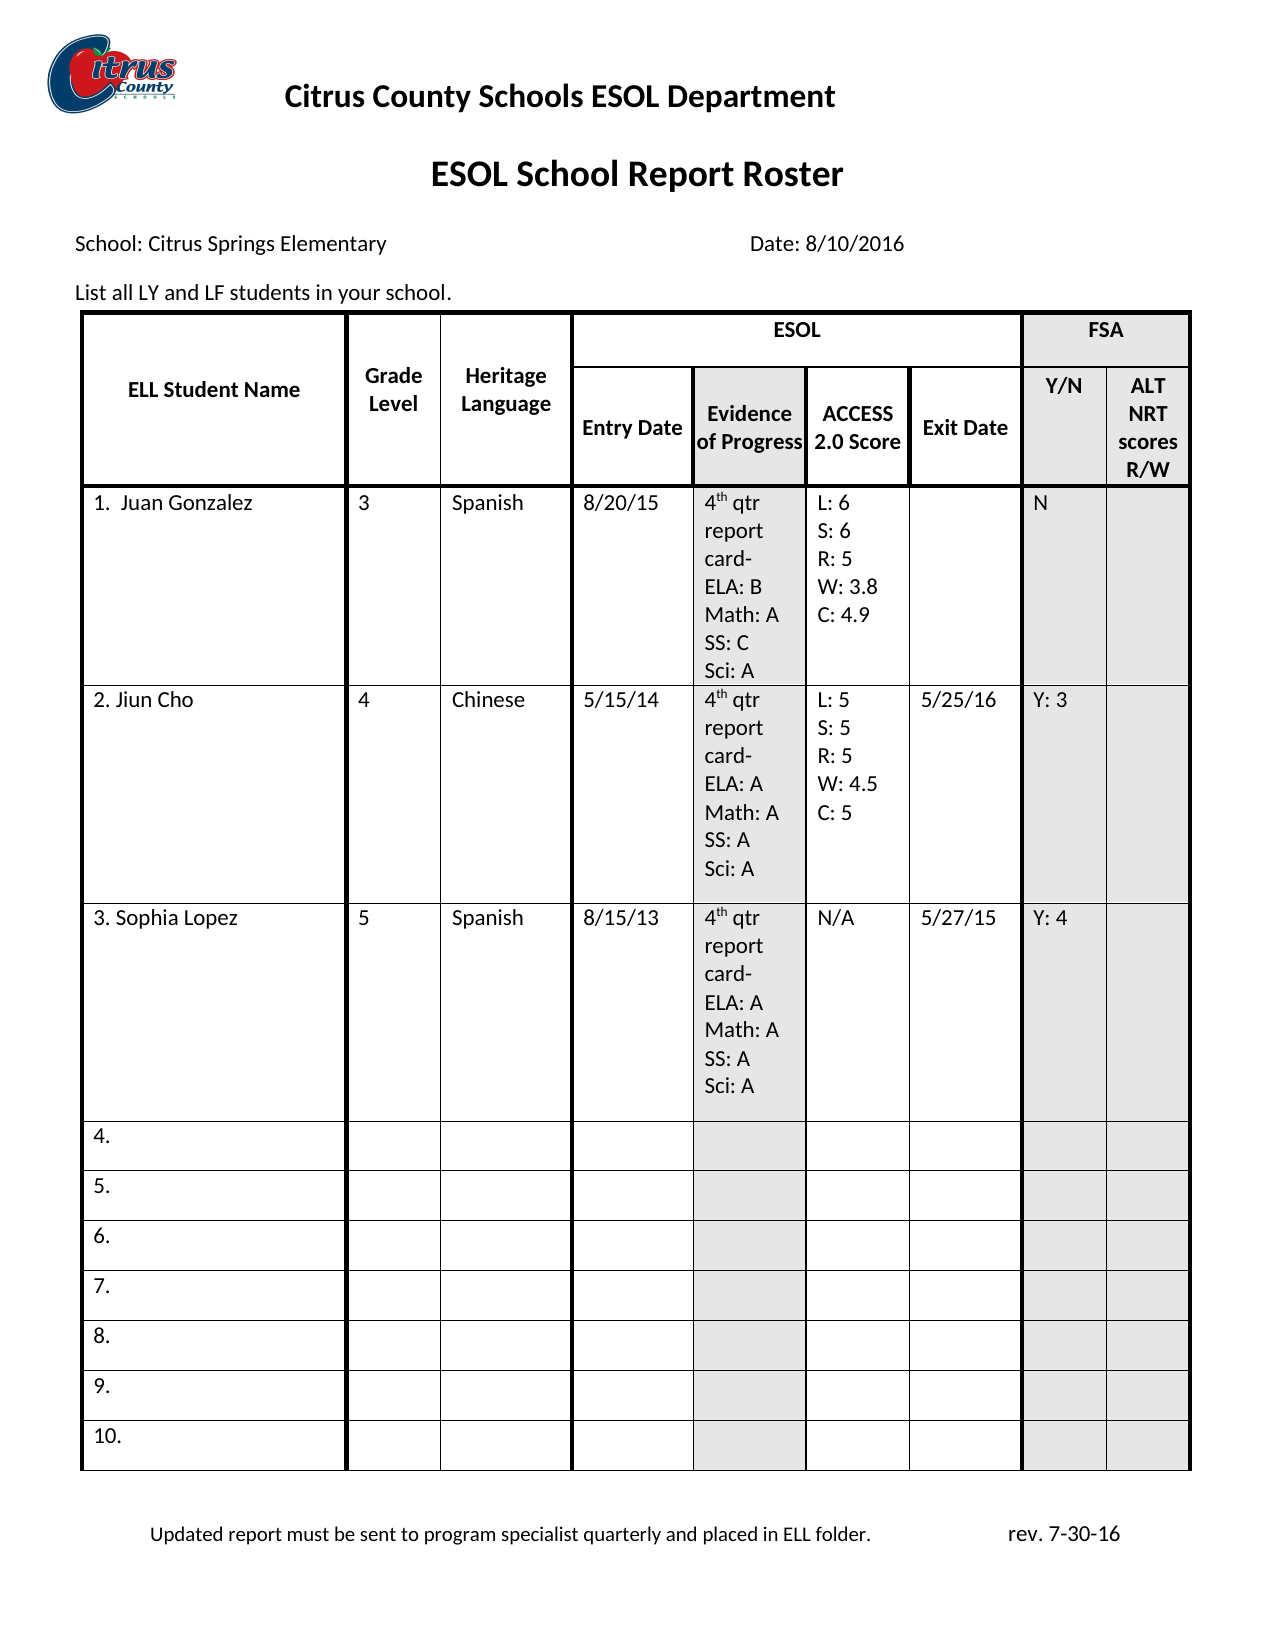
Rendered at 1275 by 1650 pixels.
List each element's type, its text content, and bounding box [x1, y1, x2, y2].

table_cell [441, 1122, 570, 1170]
table_cell [694, 1421, 805, 1470]
table_cell [807, 1221, 909, 1270]
table_cell ACCESS 2.0 Score [808, 368, 907, 484]
table_cell [1107, 1221, 1188, 1270]
text List all LY and LF students in your school. [75, 278, 1125, 306]
table_cell [694, 1321, 805, 1370]
table_cell [910, 1122, 1020, 1170]
table_cell [807, 1371, 909, 1420]
table_cell [694, 1271, 805, 1320]
table_cell [574, 1271, 693, 1320]
table_cell 3. Sophia Lopez [84, 904, 344, 1121]
table_cell [1024, 1371, 1106, 1420]
table_cell [694, 1371, 805, 1420]
table_cell 8/15/13 [574, 904, 693, 1121]
table_cell [1107, 904, 1188, 1121]
table_cell [1024, 1122, 1106, 1170]
table_cell [349, 1122, 440, 1170]
table_cell [349, 1421, 440, 1470]
table_cell [574, 1321, 693, 1370]
table_cell Exit Date [912, 368, 1020, 484]
table_cell [349, 1321, 440, 1370]
table_header FSA [1024, 315, 1188, 366]
table_cell [441, 1371, 570, 1420]
table_cell [910, 1221, 1020, 1270]
table_cell [1107, 488, 1188, 684]
table_cell [441, 1171, 570, 1220]
table_cell [807, 1171, 909, 1220]
table_header ELL Student Name [84, 315, 344, 484]
text ESOL School Report Roster [150, 150, 1125, 196]
table_cell L: 6 S: 6 R: 5 W: 3.8 C: 4.9 [807, 488, 909, 684]
table_cell Spanish [441, 488, 570, 684]
table_cell [1107, 1122, 1188, 1170]
table_cell [807, 1321, 909, 1370]
table_cell [1024, 1321, 1106, 1370]
table_cell 3 [349, 488, 440, 684]
table_cell 6. [84, 1221, 344, 1270]
table_header Grade Level [349, 315, 440, 484]
table_cell 4th qtr report card- ELA: A Math: A SS: A Sci: A [694, 904, 805, 1121]
table_cell 5. [84, 1171, 344, 1220]
table_cell [349, 1221, 440, 1270]
table_cell 8. [84, 1321, 344, 1370]
table_cell [694, 1171, 805, 1220]
table_cell Chinese [441, 686, 570, 902]
table_cell 5 [349, 904, 440, 1121]
table_cell N/A [807, 904, 909, 1121]
table_cell Y: 3 [1024, 686, 1106, 902]
table_cell [1107, 686, 1188, 902]
table_cell 9. [84, 1371, 344, 1420]
table_cell 1. Juan Gonzalez [84, 488, 344, 684]
table_cell Y: 4 [1024, 904, 1106, 1121]
table_cell Y/N [1024, 368, 1106, 484]
table_cell 4 [349, 686, 440, 902]
table_cell Entry Date [574, 368, 691, 484]
table_cell [1107, 1171, 1188, 1220]
table_cell [1107, 1421, 1188, 1470]
table_cell ALT NRT scores R/W [1107, 368, 1188, 484]
table_cell [910, 1171, 1020, 1220]
table_cell [1107, 1371, 1188, 1420]
table_cell [1024, 1271, 1106, 1320]
table_cell [1024, 1421, 1106, 1470]
table_cell 10. [84, 1421, 344, 1470]
table_cell [574, 1371, 693, 1420]
table_cell 5/15/14 [574, 686, 693, 902]
table_cell [1107, 1271, 1188, 1320]
table_cell [807, 1421, 909, 1470]
table_cell [1107, 1321, 1188, 1370]
table_cell L: 5 S: 5 R: 5 W: 4.5 C: 5 [807, 686, 909, 902]
table_cell [910, 488, 1020, 684]
table_cell [910, 1271, 1020, 1320]
table_cell 7. [84, 1271, 344, 1320]
table_cell N [1024, 488, 1106, 684]
table_cell [574, 1421, 693, 1470]
table_cell [574, 1171, 693, 1220]
table_cell 2. Jiun Cho [84, 686, 344, 902]
table_cell [441, 1271, 570, 1320]
table_cell Evidence of Progress [695, 368, 804, 484]
table_header ESOL [574, 315, 1020, 366]
table_cell [807, 1271, 909, 1320]
table_cell [1024, 1171, 1106, 1220]
table_header Heritage Language [441, 315, 570, 484]
table_cell [574, 1122, 693, 1170]
table_cell [694, 1122, 805, 1170]
table_cell [910, 1321, 1020, 1370]
table_cell [910, 1421, 1020, 1470]
table_cell [349, 1171, 440, 1220]
table_cell 4. [84, 1122, 344, 1170]
table_cell [807, 1122, 909, 1170]
table_cell [441, 1221, 570, 1270]
table_cell [574, 1221, 693, 1270]
table_cell [349, 1271, 440, 1320]
table_cell [1024, 1221, 1106, 1270]
table_cell [441, 1321, 570, 1370]
table_cell [349, 1371, 440, 1420]
table_cell 8/20/15 [574, 488, 693, 684]
table_cell Spanish [441, 904, 570, 1121]
table_cell 5/25/16 [910, 686, 1020, 902]
table_cell [910, 1371, 1020, 1420]
text School: Date: [75, 229, 1125, 257]
table_cell 4th qtr report card- ELA: A Math: A SS: A Sci: A [694, 686, 805, 902]
picture [32, 24, 194, 124]
table_cell 4th qtr report card- ELA: B Math: A SS: C Sci: A [694, 488, 805, 684]
table_cell [441, 1421, 570, 1470]
table_cell [694, 1221, 805, 1270]
table_cell 5/27/15 [910, 904, 1020, 1121]
